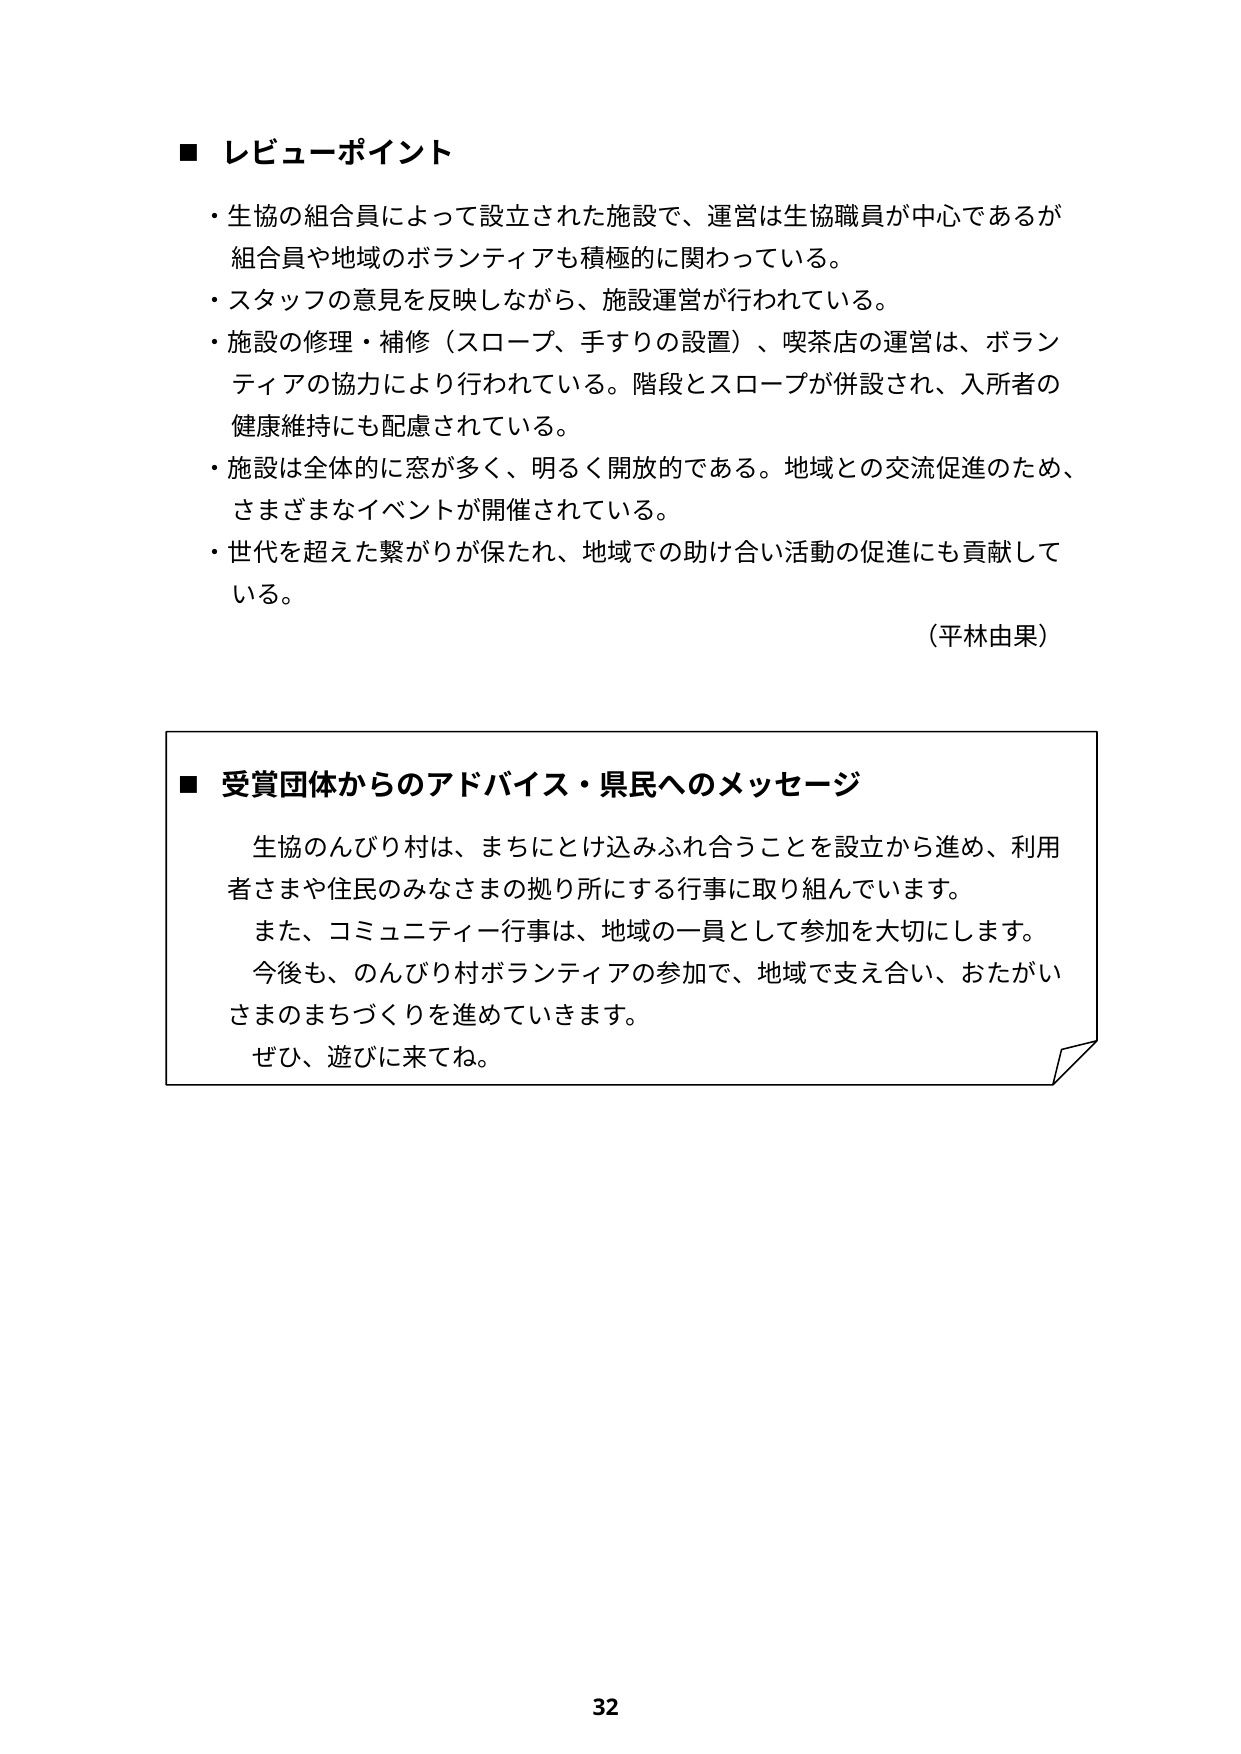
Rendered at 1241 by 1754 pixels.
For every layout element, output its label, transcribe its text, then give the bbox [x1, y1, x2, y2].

text ・施設の修理・補修（スロープ、手すりの設置）、喫茶店の運営は、ボランティアの協力により行われている。階段とスロープが併設され、入所者の健康維持にも配慮されている。 [202, 319, 1063, 446]
text ・スタッフの意見を反映しながら、施設運営が行われている。 [202, 277, 1063, 319]
text ・施設は全体的に窓が多く、明るく開放的である。地域との交流促進のため、さまざまなイベントが開催されている。 [202, 446, 1063, 530]
text ・生協の組合員によって設立された施設で、運営は生協職員が中心であるが、組合員や地域のボランティアも積極的に関わっている。 [202, 193, 1063, 277]
text 受賞団体からのアドバイス・県民へのメッセージ [177, 740, 1063, 824]
text 今後も、のんびり村ボランティアの参加で、地域で支え合い、おたがいさまのまちづくりを進めていきます。 [227, 951, 1063, 1035]
text また、コミュニティー行事は、地域の一員として参加を大切にします。 [227, 908, 1063, 951]
text ぜひ、遊びに来てね。 [227, 1035, 1063, 1077]
text ・世代を超えた繋がりが保たれ、地域での助け合い活動の促進にも貢献している。 [202, 530, 1063, 614]
text レビューポイント [177, 109, 1063, 193]
text 生協のんびり村は、まちにとけ込みふれ合うことを設立から進め、利用者さまや住民のみなさまの拠り所にする行事に取り組んでいます。 [227, 824, 1063, 908]
text （平林由果） [177, 614, 1063, 656]
